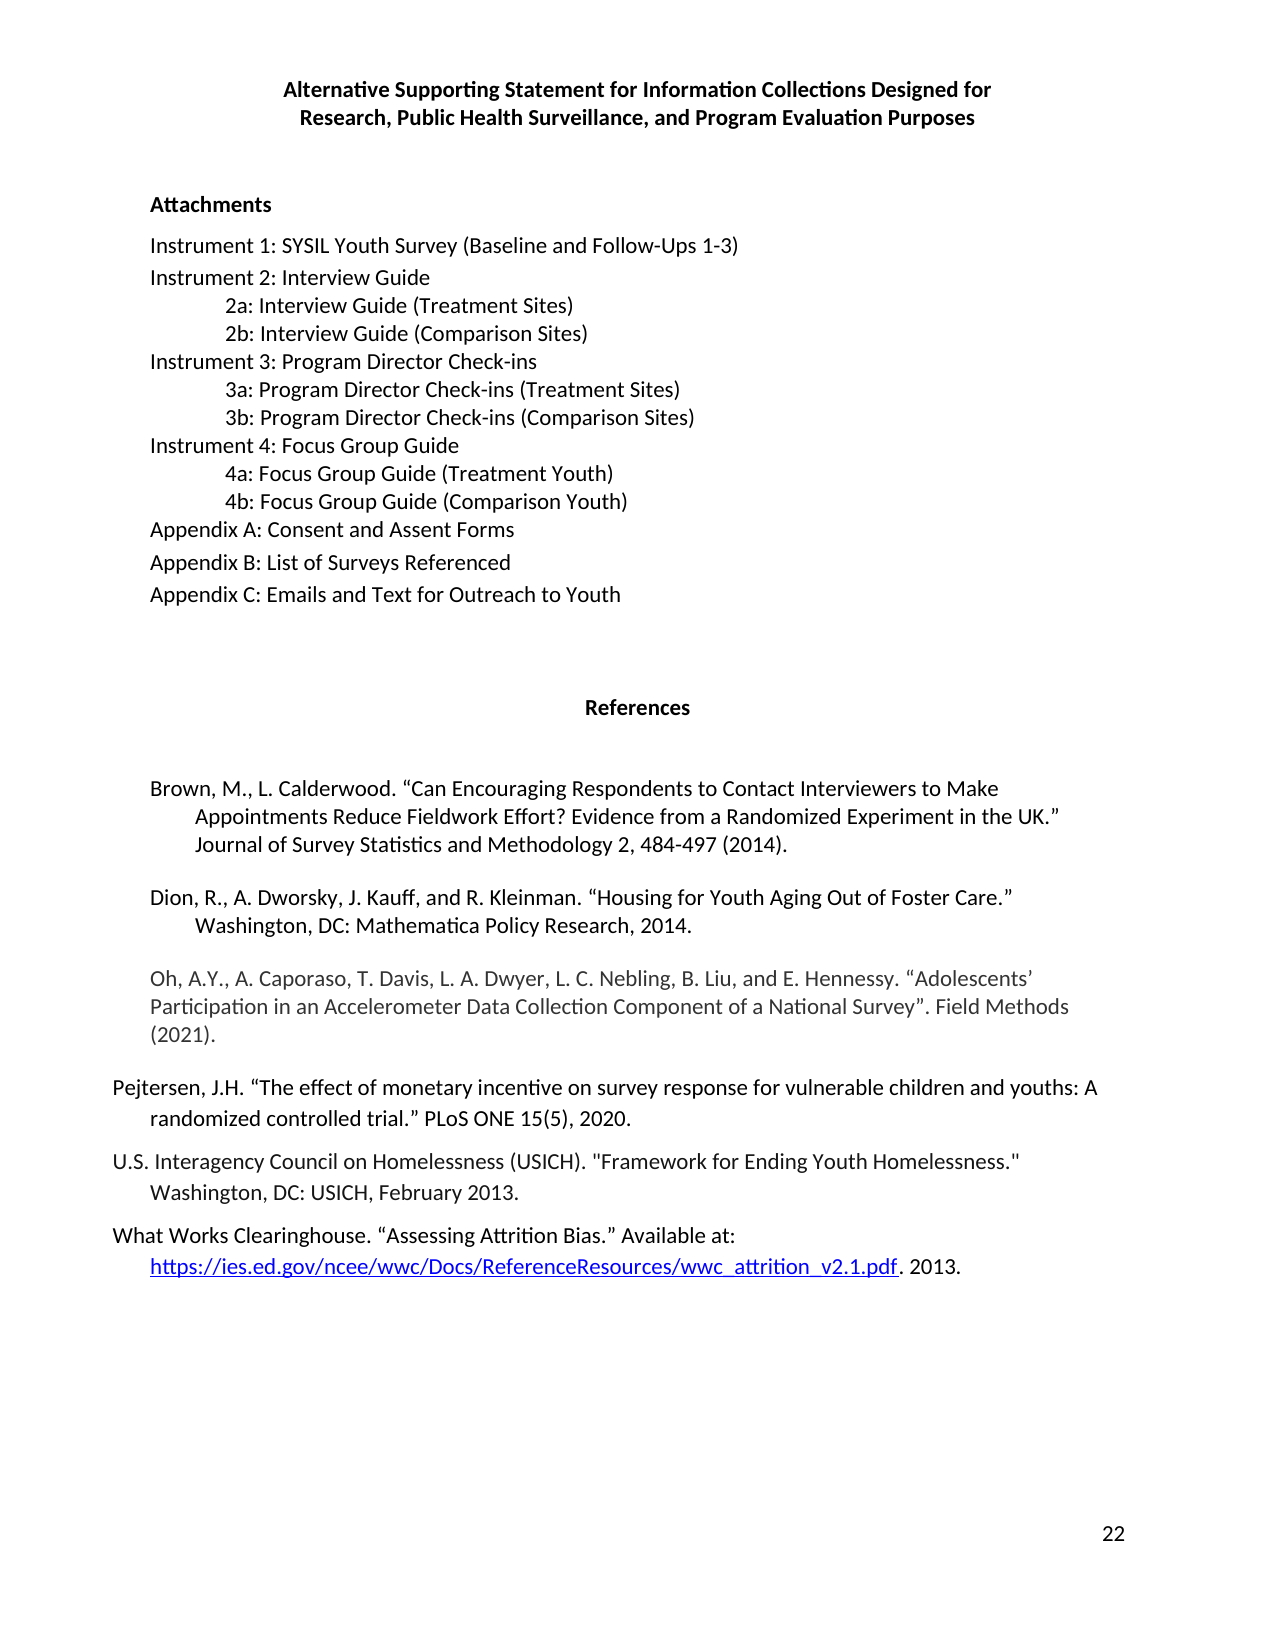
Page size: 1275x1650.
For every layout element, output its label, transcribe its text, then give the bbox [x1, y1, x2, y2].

text 3a: Program Director Check-ins (Treatment Sites) [150, 375, 1125, 403]
text Appendix A: Consent and Assent Forms [150, 515, 1125, 543]
text Instrument 1: SYSIL Youth Survey (Baseline and Follow-Ups 1-3) [150, 231, 1125, 259]
text 2a: Interview Guide (Treatment Sites) [150, 291, 1125, 319]
text U.S. Interagency Council on Homelessness (USICH). "Framework for Ending Youth Homelessness." Washington, DC: USICH, February 2013. [112, 1147, 1125, 1206]
text Pejtersen, J.H. “The effect of monetary incentive on survey response for vulnerable children and youths: A randomized controlled trial.” PLoS ONE 15(5), 2020. [112, 1073, 1125, 1132]
text Instrument 4: Focus Group Guide [150, 431, 1125, 459]
text What Works Clearinghouse. “Assessing Attrition Bias.” Available at: https://ies.ed.gov/ncee/wwc/Docs/ReferenceResources/wwc_attrition_v2.1.pdf. 2013. [112, 1221, 1125, 1280]
text Oh, A.Y., A. Caporaso, T. Davis, L. A. Dwyer, L. C. Nebling, B. Liu, and E. Hennessy. “Adolescents’ Participation in an Accelerometer Data Collection Component of a National Survey”. Field Methods (2021). [216, 964, 1125, 1048]
text References [150, 693, 1125, 721]
text 4b: Focus Group Guide (Comparison Youth) [150, 487, 1125, 515]
text Appendix C: Emails and Text for Outreach to Youth [150, 580, 1125, 608]
text Dion, R., A. Dworsky, J. Kauff, and R. Kleinman. “Housing for Youth Aging Out of Foster Care.” Washington, DC: Mathematica Policy Research, 2014. [150, 883, 1125, 939]
text Appendix B: List of Surveys Referenced [150, 548, 1125, 576]
text 2b: Interview Guide (Comparison Sites) [150, 319, 1125, 347]
text Attachments [150, 191, 1125, 218]
text Brown, M., L. Calderwood. “Can Encouraging Respondents to Contact Interviewers to Make Appointments Reduce Fieldwork Effort? Evidence from a Randomized Experiment in the UK.” Journal of Survey Statistics and Methodology 2, 484-497 (2014). [150, 774, 1125, 858]
text 3b: Program Director Check-ins (Comparison Sites) [150, 403, 1125, 431]
text Instrument 2: Interview Guide [150, 263, 1125, 291]
text Instrument 3: Program Director Check-ins [150, 347, 1125, 375]
text 4a: Focus Group Guide (Treatment Youth) [150, 459, 1125, 487]
